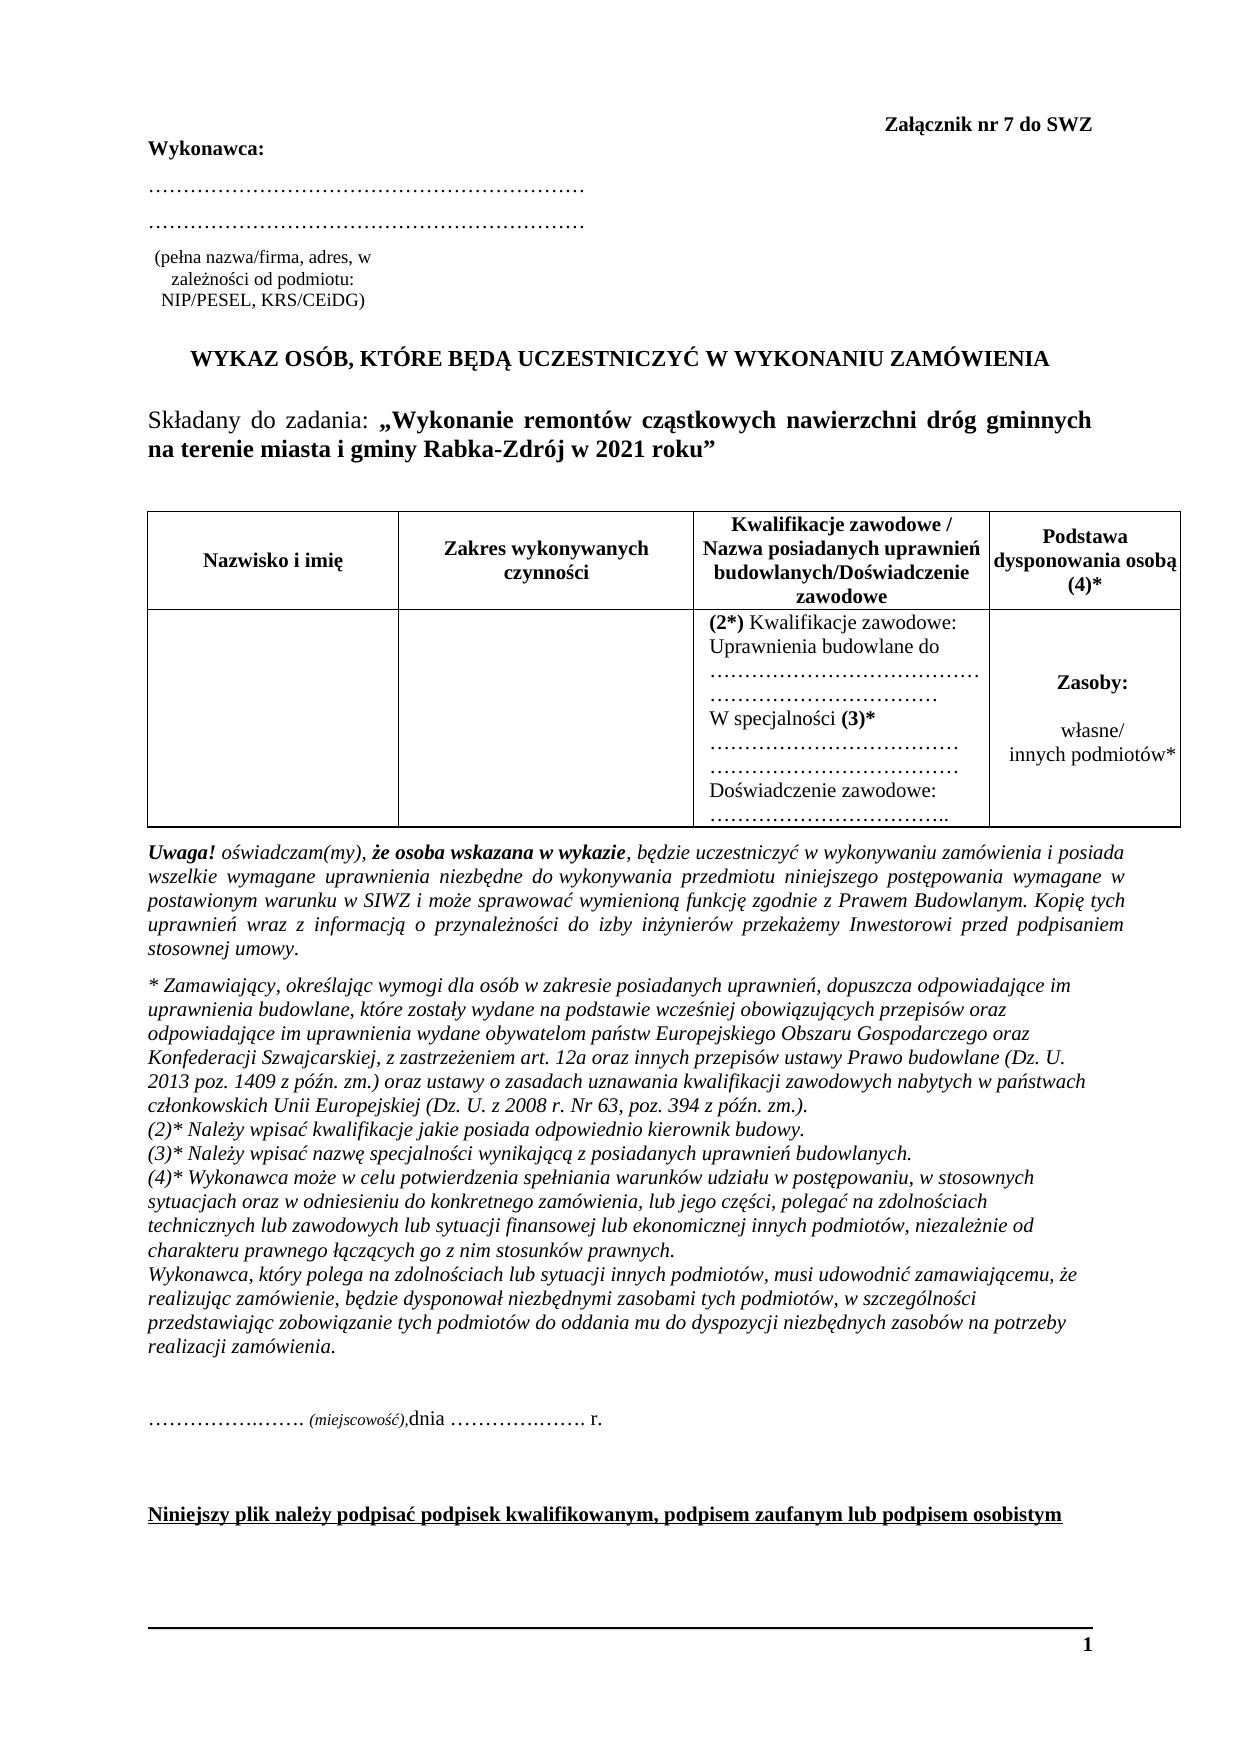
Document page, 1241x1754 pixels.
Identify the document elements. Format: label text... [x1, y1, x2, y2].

text ……………………………………………………… [148, 209, 1093, 233]
text Uwaga! oświadczam(my), że osoba wskazana w wykazie, będzie uczestniczyć w wykonywaniu zamówienia i posiada wszelkie wymagane uprawnienia niezbędne do wykonywania przedmiotu niniejszego postępowania wymagane w postawionym warunku w SIWZ i może sprawować wymienioną funkcję zgodnie z Prawem Budowlanym. Kopię tych uprawnień wraz z informacją o przynależności do izby inżynierów przekażemy Inwestorowi przed podpisaniem stosownej umowy. [148, 840, 1125, 960]
table_header Kwalifikacje zawodowe / Nazwa posiadanych uprawnień budowlanych/Doświadczenie zawodowe [694, 512, 989, 609]
text Niniejszy plik należy podpisać podpisek kwalifikowanym, podpisem zaufanym lub podpisem osobistym [148, 1502, 1093, 1526]
text (2)* Należy wpisać kwalifikacje jakie posiada odpowiednio kierownik budowy. [148, 1117, 1093, 1141]
text Załącznik nr 7 do SWZ [148, 112, 1093, 136]
text * Zamawiający, określając wymogi dla osób w zakresie posiadanych uprawnień, dopuszcza odpowiadające im uprawnienia budowlane, które zostały wydane na podstawie wcześniej obowiązujących przepisów oraz odpowiadające im uprawnienia wydane obywatelom państw Europejskiego Obszaru Gospodarczego oraz Konfederacji Szwajcarskiej, z zastrzeżeniem art. 12a oraz innych przepisów ustawy Prawo budowlane (Dz. U. 2013 poz. 1409 z późn. zm.) oraz ustawy o zasadach uznawania kwalifikacji zawodowych nabytych w państwach członkowskich Unii Europejskiej (Dz. U. z 2008 r. Nr 63, poz. 394 z późn. zm.). [148, 973, 1093, 1117]
text (4)* Wykonawca może w celu potwierdzenia spełniania warunków udziału w postępowaniu, w stosownych sytuacjach oraz w odniesieniu do konkretnego zamówienia, lub jego części, polegać na zdolnościach technicznych lub zawodowych lub sytuacji finansowej lub ekonomicznej innych podmiotów, niezależnie od charakteru prawnego łączących go z nim stosunków prawnych. [148, 1165, 1093, 1262]
table_header Zakres wykonywanych czynności [399, 512, 693, 609]
text (pełna nazwa/firma, adres, w zależności od podmiotu: NIP/PESEL, KRS/CEiDG) [148, 246, 378, 311]
text Wykonawca, który polega na zdolnościach lub sytuacji innych podmiotów, musi udowodnić zamawiającemu, że realizując zamówienie, będzie dysponował niezbędnymi zasobami tych podmiotów, w szczególności przedstawiając zobowiązanie tych podmiotów do oddania mu do dyspozycji niezbędnych zasobów na potrzeby realizacji zamówienia. [148, 1262, 1093, 1358]
text …………….……. (miejscowość),dnia ………….……. r. [148, 1406, 1093, 1430]
text ……………………………………………………… [148, 173, 1093, 197]
text Wykonawca: [148, 136, 1093, 160]
table_cell Zasoby: własne/ innych podmiotów* [990, 610, 1180, 826]
text WYKAZ OSÓB, KTÓRE BĘDĄ UCZESTNICZYĆ W WYKONANIU ZAMÓWIENIA [148, 345, 1093, 371]
table_header Nazwisko i imię [148, 512, 398, 609]
text (3)* Należy wpisać nazwę specjalności wynikającą z posiadanych uprawnień budowlanych. [148, 1141, 1093, 1165]
text Składany do zadania: „Wykonanie remontów cząstkowych nawierzchni dróg gminnych na terenie miasta i gminy Rabka-Zdrój w 2021 roku” [148, 405, 1093, 463]
table_cell (2*) Kwalifikacje zawodowe: Uprawnienia budowlane do ……………………………………………………………… W specjalności (3)* ……………………………… ……………………………… Doświadczenie zawodowe: …………………………….. [694, 610, 989, 826]
table_cell [399, 610, 693, 826]
table_cell [148, 610, 398, 826]
table_header Podstawa dysponowania osobą (4)* [990, 512, 1180, 609]
